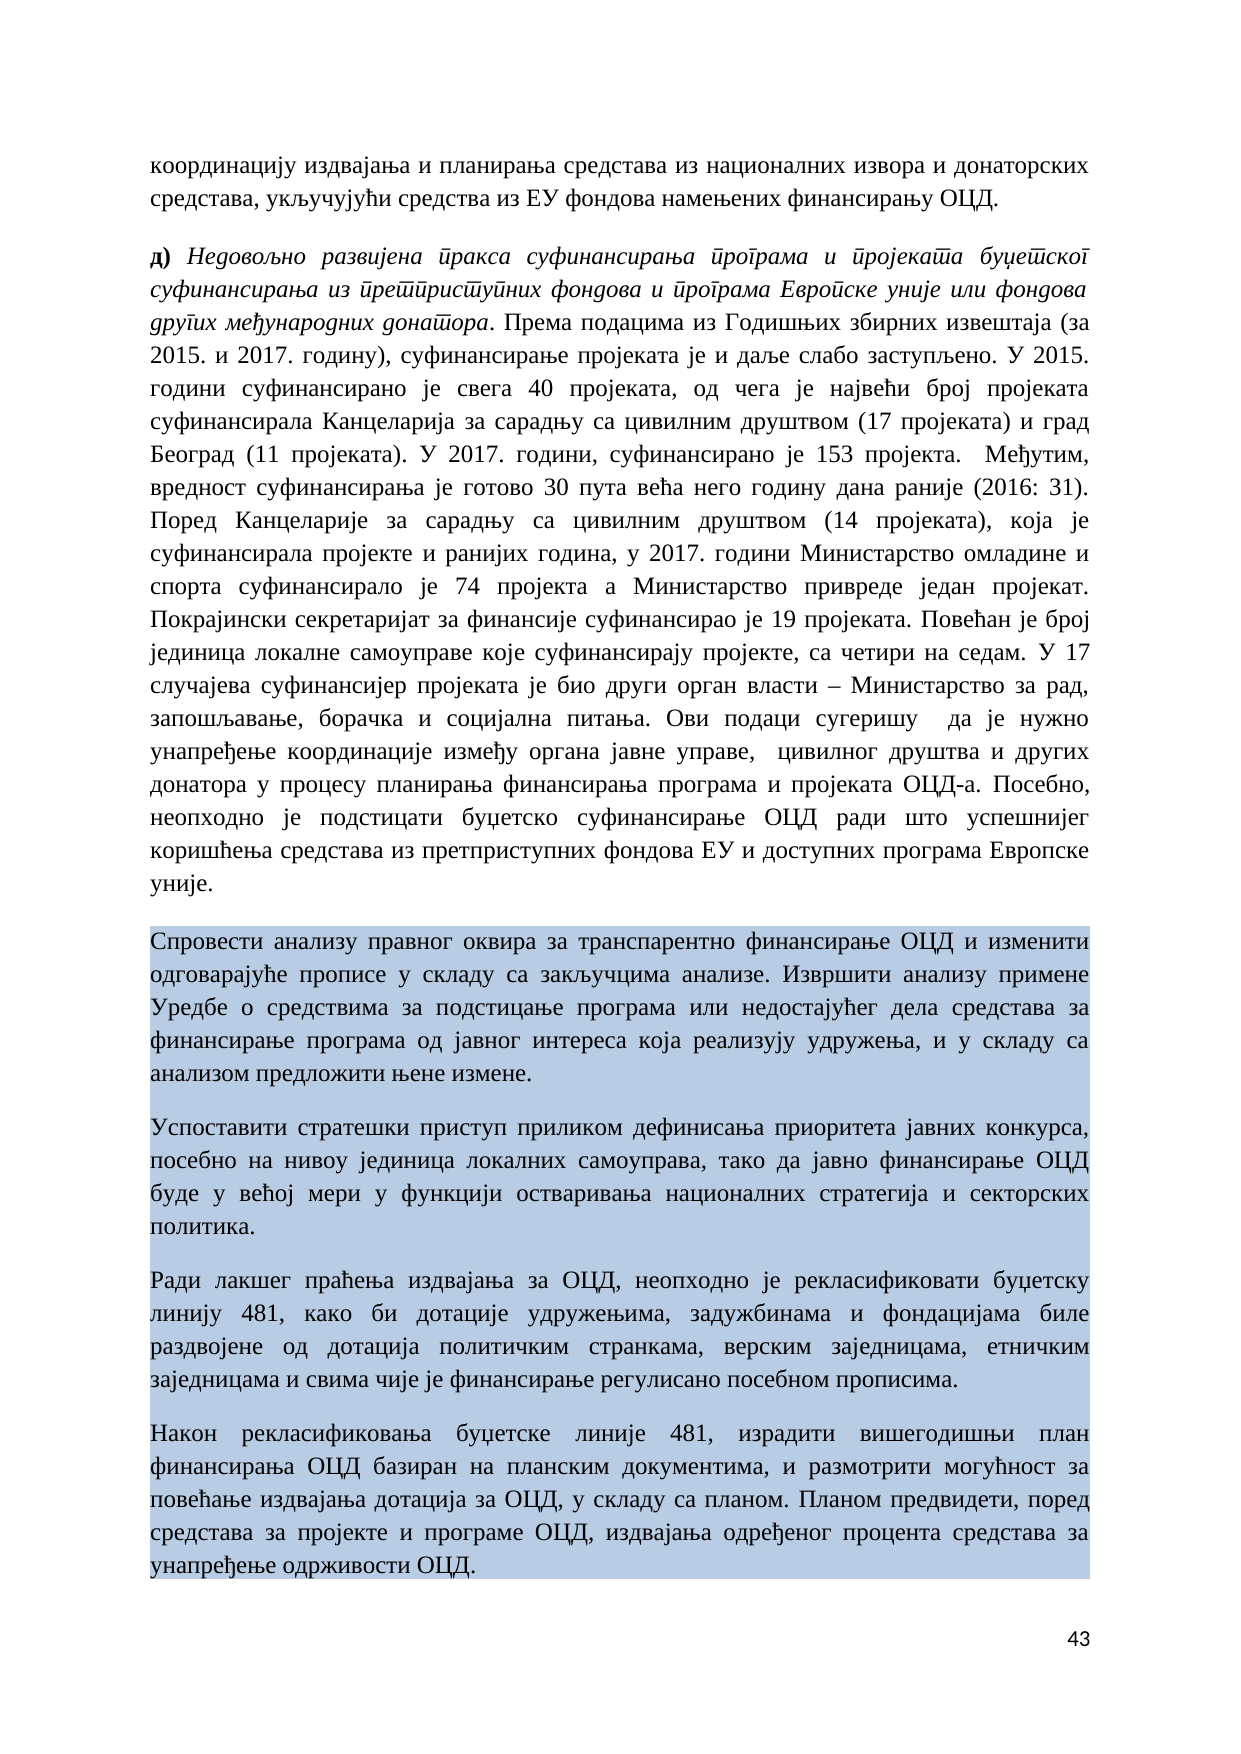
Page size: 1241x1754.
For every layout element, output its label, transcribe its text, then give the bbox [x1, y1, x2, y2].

text Успоставити стратешки приступ приликом дефинисања приоритета јавних конкурса, посебно на нивоу јединица локалних самоуправа, тако да јавно финансирање ОЦД буде у већој мери у функцији остваривања националних стратегија и секторских политика. [150, 1112, 1090, 1240]
text Након рекласификовања буџетске линије 481, израдити вишегодишњи план финансирања ОЦД базиран на планским документима, и размотрити могућност за повећање издвајања дотација за ОЦД, у складу са планом. Планом предвидети, поред средстава за пројекте и програме ОЦД, издвајања одређеног процента средстава за унапређење одрживости ОЦД. [150, 1418, 1090, 1579]
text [150, 150, 1090, 212]
text д) Недовољно развијена пракса суфинансирања програма и пројеката буџетског суфинансирања из претприступних фондова и програма Европске уније или фондова других међународних донатора. Према подацима из Годишњих збирних извештаја (за 2015. и 2017. годину), суфинансирање пројеката је и даље слабо заступљено. У 2015. години суфинансирано је свега 40 пројеката, од чега је највећи број пројеката суфинансирала Канцеларија за сарадњу са цивилним друштвом (17 пројеката) и град Београд (11 пројеката). У 2017. години, суфинансирано је 153 пројекта. Међутим, вредност суфинансирања је готово 30 пута већа него годину дана раније (2016: 31). Поред Канцеларије за сарадњу са цивилним друштвом (14 пројеката), која је суфинансирала пројекте и ранијих година, у 2017. години Министарство омладине и спорта суфинансирало је 74 пројекта а Министарство привреде један пројекат. Покрајински секретаријат за финансије суфинансирао је 19 пројеката. Повећан је број јединица локалне самоуправе које суфинансирају пројекте, са четири на седам. У 17 случајева суфинансијер пројеката је био други орган власти – Министарство за рад, запошљавање, борачка и социјална питања. Ови подаци сугеришу да је нужно унапређење координације између органа јавне управе, цивилног друштва и других донатора у процесу планирања финансирања програма и пројеката ОЦД-а. Посебно, неопходно је подстицати буџетско суфинансирање ОЦД ради што успешнијег коришћења средстава из претприступних фондова ЕУ и доступних програма Европске уније. [150, 241, 1090, 897]
text Спровести анализу правног оквира за транспарентно финансирање ОЦД и изменити одговарајуће прописе у складу са закључцима анализе. Извршити анализу примене Уредбе o срeдствимa зa пoдстицaњe прoгрaмa или нeдoстajућeг дeлa срeдстaвa зa финaнсирaњe прoгрaмa oд jaвнoг интeрeсa кoja рeaлизуjу удружeњa, и у складу са анализом предложити њене измене. [150, 926, 1090, 1087]
text Ради лакшег праћења издвајања за ОЦД, неопходно је рекласификовати буџетску линију 481, како би дотације удружењима, задужбинама и фондацијама биле раздвојене од дотација политичким странкама, верским заједницама, етничким заједницама и свима чије је финансирање регулисано посебном прописима. [150, 1265, 1090, 1393]
